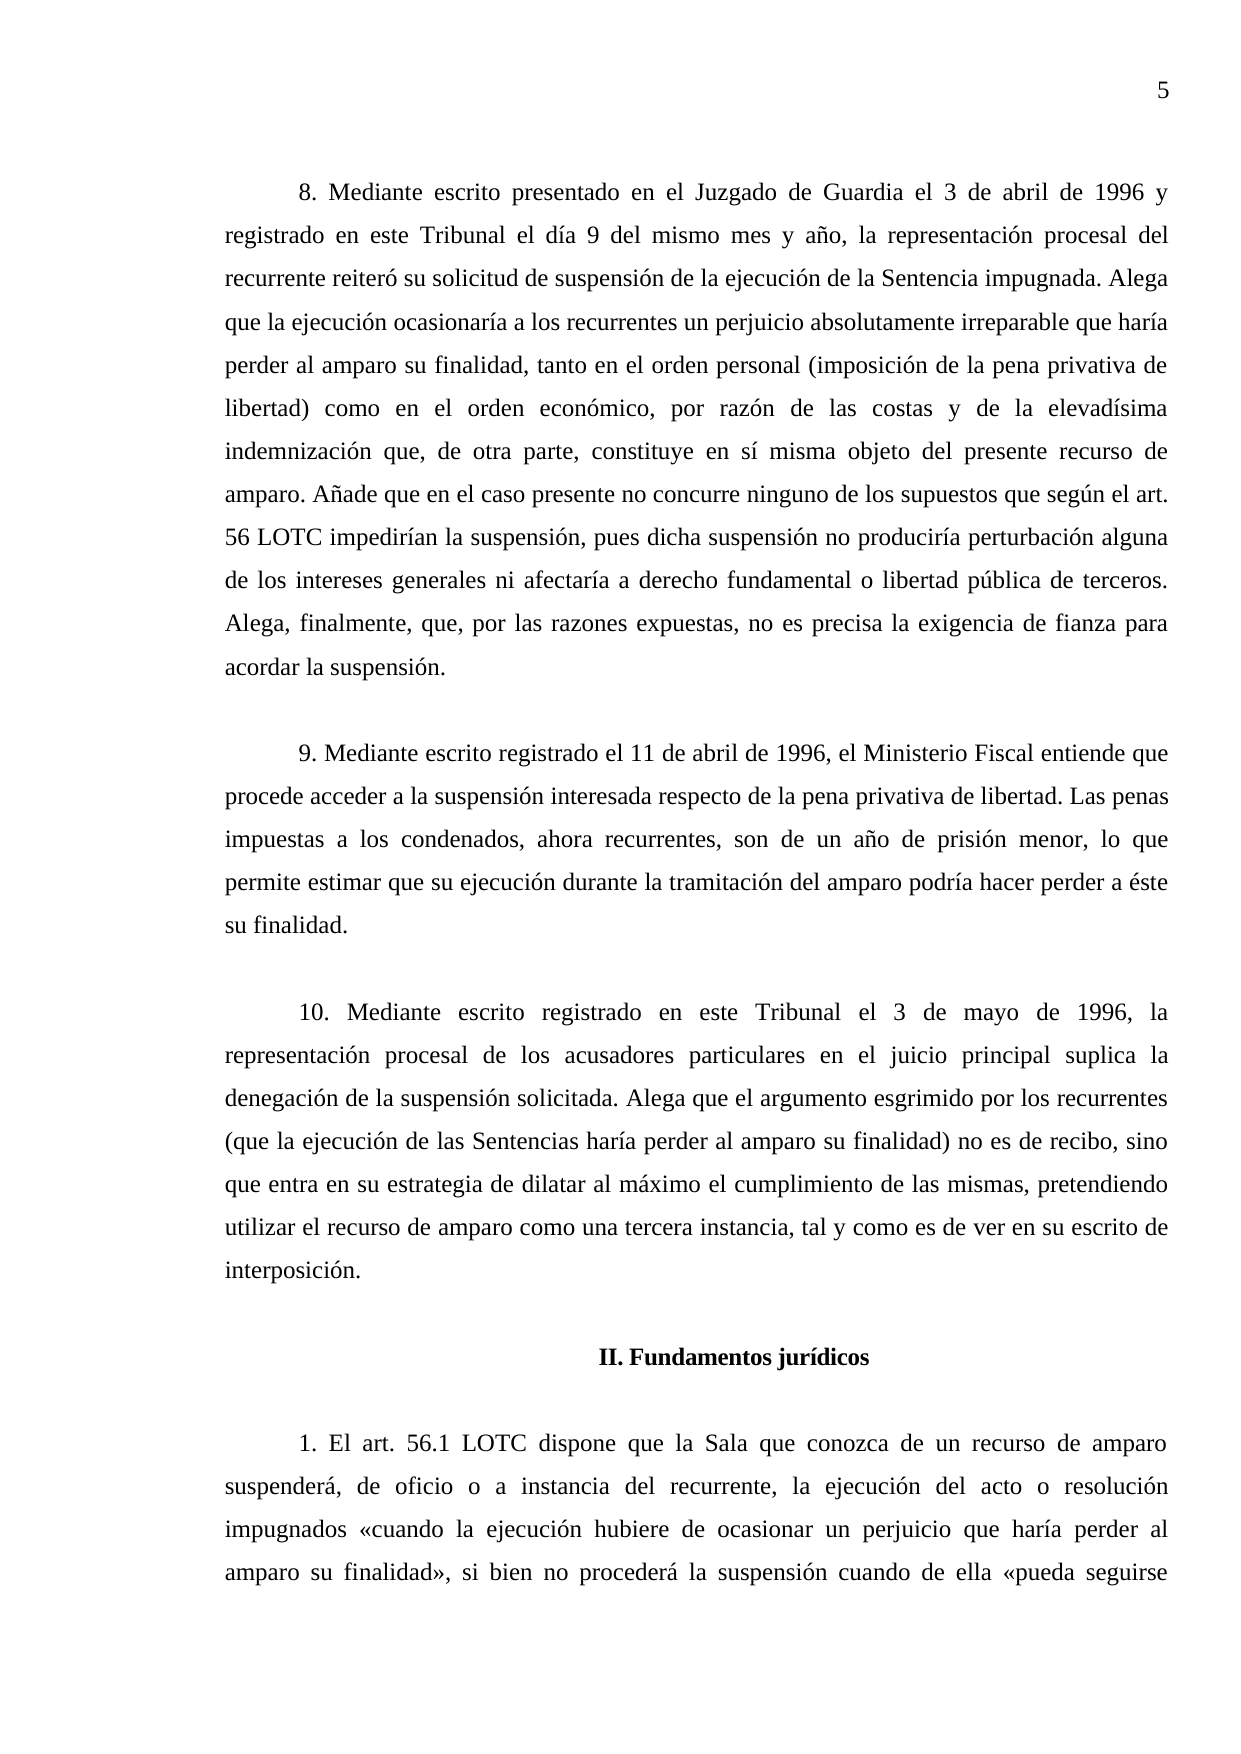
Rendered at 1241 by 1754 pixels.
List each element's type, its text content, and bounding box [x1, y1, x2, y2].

text 9. Mediante escrito registrado el 11 de abril de 1996, el Ministerio Fiscal entiende que procede acceder a la suspensión interesada respecto de la pena privativa de libertad. Las penas impuestas a los condenados, ahora recurrentes, son de un año de prisión menor, lo que permite estimar que su ejecución durante la tramitación del amparo podría hacer perder a éste su finalidad. [224, 738, 1169, 939]
text 8. Mediante escrito presentado en el Juzgado de Guardia el 3 de abril de 1996 y registrado en este Tribunal el día 9 del mismo mes y año, la representación procesal del recurrente reiteró su solicitud de suspensión de la ejecución de la Sentencia impugnada. Alega que la ejecución ocasionaría a los recurrentes un perjuicio absolutamente irreparable que haría perder al amparo su finalidad, tanto en el orden personal (imposición de la pena privativa de libertad) como en el orden económico, por razón de las costas y de la elevadísima indemnización que, de otra parte, constituye en sí misma objeto del presente recurso de amparo. Añade que en el caso presente no concurre ninguno de los supuestos que según el art. 56 LOTC impedirían la suspensión, pues dicha suspensión no produciría perturbación alguna de los intereses generales ni afectaría a derecho fundamental o libertad pública de terceros. Alega, finalmente, que, por las razones expuestas, no es precisa la exigencia de fianza para acordar la suspensión. [224, 177, 1169, 680]
text 10. Mediante escrito registrado en este Tribunal el 3 de mayo de 1996, la representación procesal de los acusadores particulares en el juicio principal suplica la denegación de la suspensión solicitada. Alega que el argumento esgrimido por los recurrentes (que la ejecución de las Sentencias haría perder al amparo su finalidad) no es de recibo, sino que entra en su estrategia de dilatar al máximo el cumplimiento de las mismas, pretendiendo utilizar el recurso de amparo como una tercera instancia, tal y como es de ver en su escrito de interposición. [224, 997, 1169, 1284]
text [224, 1428, 1169, 1586]
subtitle II. Fundamentos jurídicos [224, 1342, 1169, 1370]
